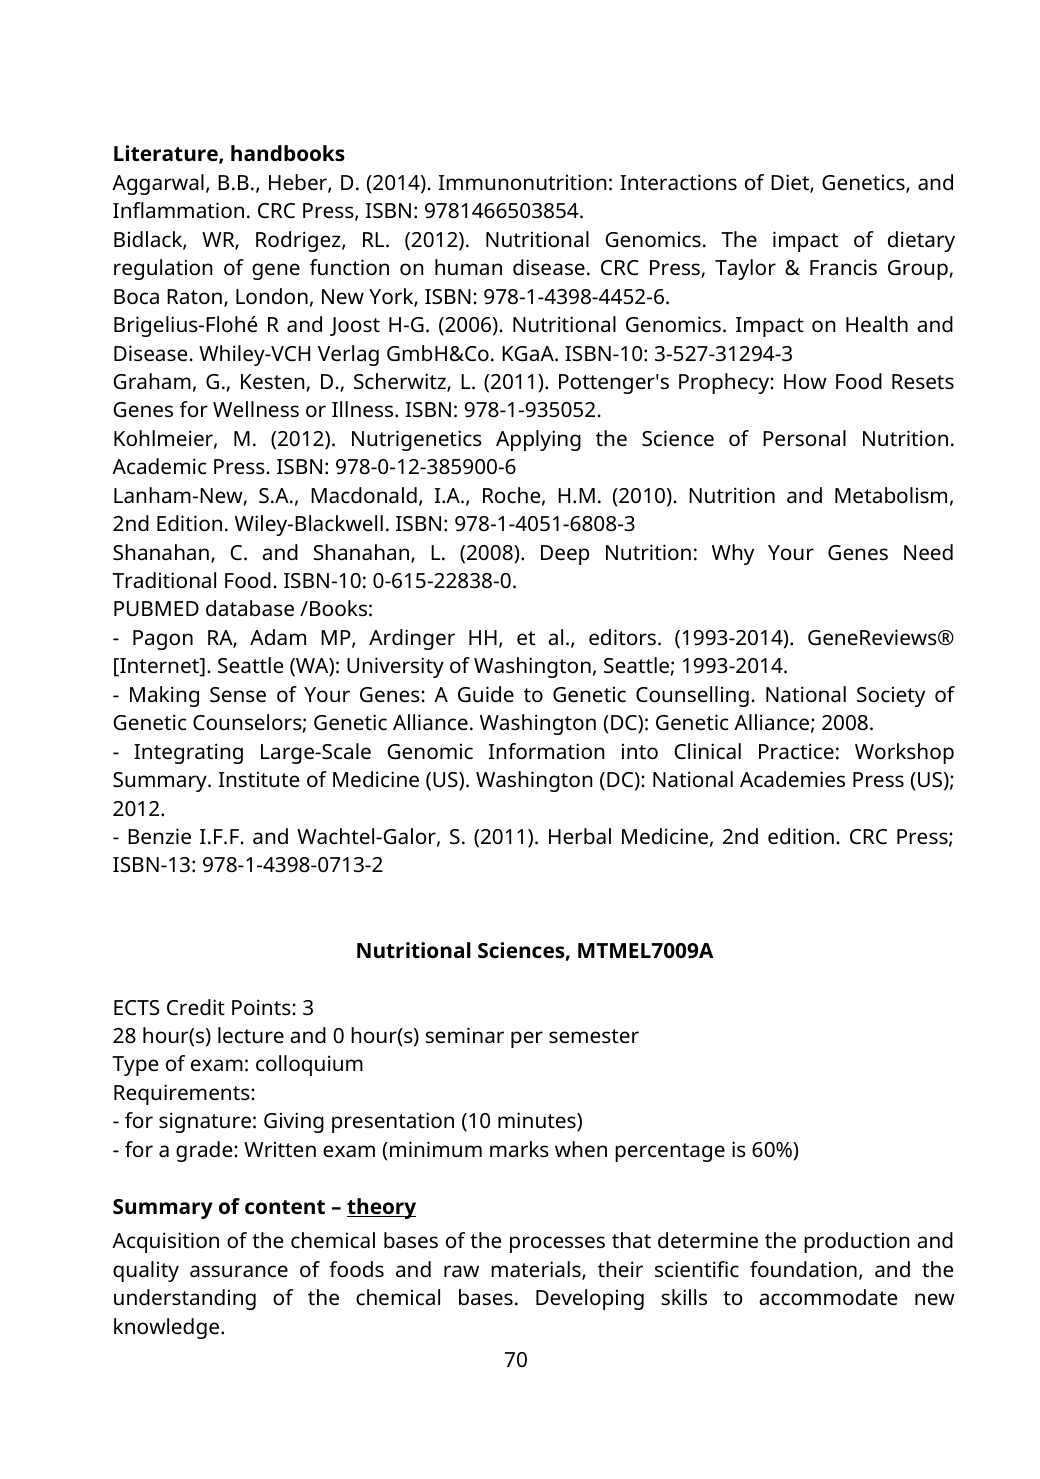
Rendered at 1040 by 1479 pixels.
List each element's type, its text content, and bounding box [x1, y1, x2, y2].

text 28 hour(s) lecture and 0 hour(s) seminar per semester [112, 1021, 956, 1049]
text Summary of content – theory [112, 1192, 956, 1220]
text Acquisition of the chemical bases of the processes that determine the production and quality assurance of foods and raw materials, their scientific foundation, and the understanding of the chemical bases. Developing skills to accommodate new knowledge. [112, 1226, 956, 1340]
text - for signature: Giving presentation (10 minutes) [112, 1106, 956, 1135]
text Kohlmeier, M. (2012). Nutrigenetics Applying the Science of Personal Nutrition. Academic Press. ISBN: 978-0-12-385900-6 [112, 424, 956, 481]
text Bidlack, WR, Rodrigez, RL. (2012). Nutritional Genomics. The impact of dietary regulation of gene function on human disease. CRC Press, Taylor & Francis Group, Boca Raton, London, New York, ISBN: 978-1-4398-4452-6. [112, 225, 956, 310]
text Type of exam: colloquium [112, 1049, 956, 1078]
text Literature, handbooks [112, 139, 956, 168]
text Lanham-New, S.A., Macdonald, I.A., Roche, H.M. (2010). Nutrition and Metabolism, 2nd Edition. Wiley-Blackwell. ISBN: 978-1-4051-6808-3 [112, 481, 956, 538]
text Shanahan, C. and Shanahan, L. (2008). Deep Nutrition: Why Your Genes Need Traditional Food. ISBN-10: 0-615-22838-0. [112, 538, 956, 594]
text Graham, G., Kesten, D., Scherwitz, L. (2011). Pottenger's Prophecy: How Food Resets Genes for Wellness or Illness. ISBN: 978-1-935052. [112, 367, 956, 424]
text ECTS Credit Points: 3 [112, 993, 956, 1021]
text PUBMED database /Books: [112, 594, 956, 623]
text Aggarwal, B.B., Heber, D. (2014). Immunonutrition: Interactions of Diet, Genetics, and Inflammation. CRC Press, ISBN: 9781466503854. [112, 168, 956, 225]
text - Pagon RA, Adam MP, Ardinger HH, et al., editors. (1993-2014). GeneReviews® [Internet]. Seattle (WA): University of Washington, Seattle; 1993-2014. [112, 623, 956, 680]
text - for a grade: Written exam (minimum marks when percentage is 60%) [112, 1135, 956, 1163]
text Brigelius-Flohé R and Joost H-G. (2006). Nutritional Genomics. Impact on Health and Disease. Whiley-VCH Verlag GmbH&Co. KGaA. ISBN-10: 3-527-31294-3 [112, 310, 956, 367]
text - Integrating Large-Scale Genomic Information into Clinical Practice: Workshop Summary. Institute of Medicine (US). Washington (DC): National Academies Press (US); 2012. [112, 737, 956, 822]
text Nutritional Sciences, MTMEL7009A [112, 936, 956, 964]
text - Benzie I.F.F. and Wachtel-Galor, S. (2011). Herbal Medicine, 2nd edition. CRC Press; ISBN-13: 978-1-4398-0713-2 [112, 822, 956, 879]
text Requirements: [112, 1078, 956, 1106]
text - Making Sense of Your Genes: A Guide to Genetic Counselling. National Society of Genetic Counselors; Genetic Alliance. Washington (DC): Genetic Alliance; 2008. [112, 680, 956, 737]
